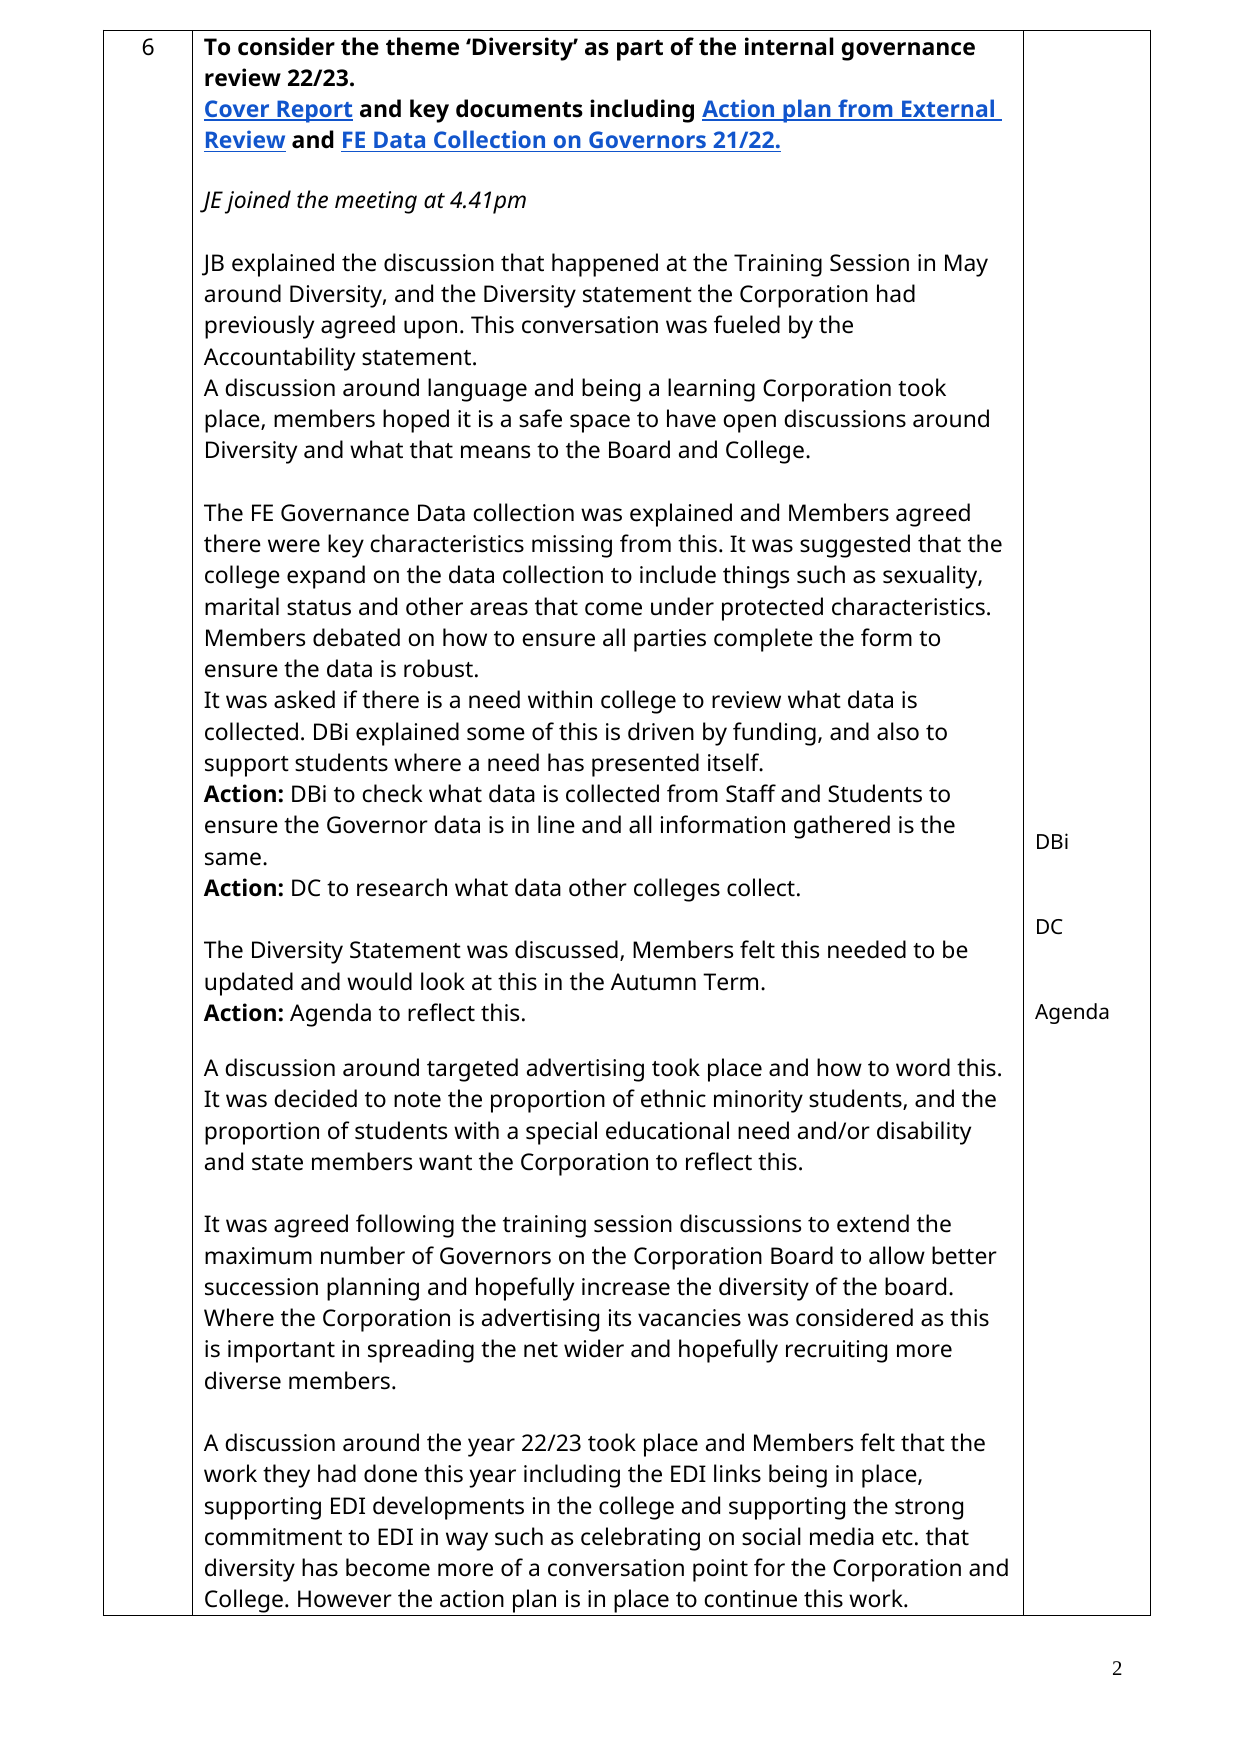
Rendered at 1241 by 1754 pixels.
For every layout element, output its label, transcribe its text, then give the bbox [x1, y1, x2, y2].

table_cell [193, 31, 1023, 1614]
table_cell DBi DC Agenda [1024, 31, 1150, 1614]
table_cell 6 [104, 31, 192, 1614]
